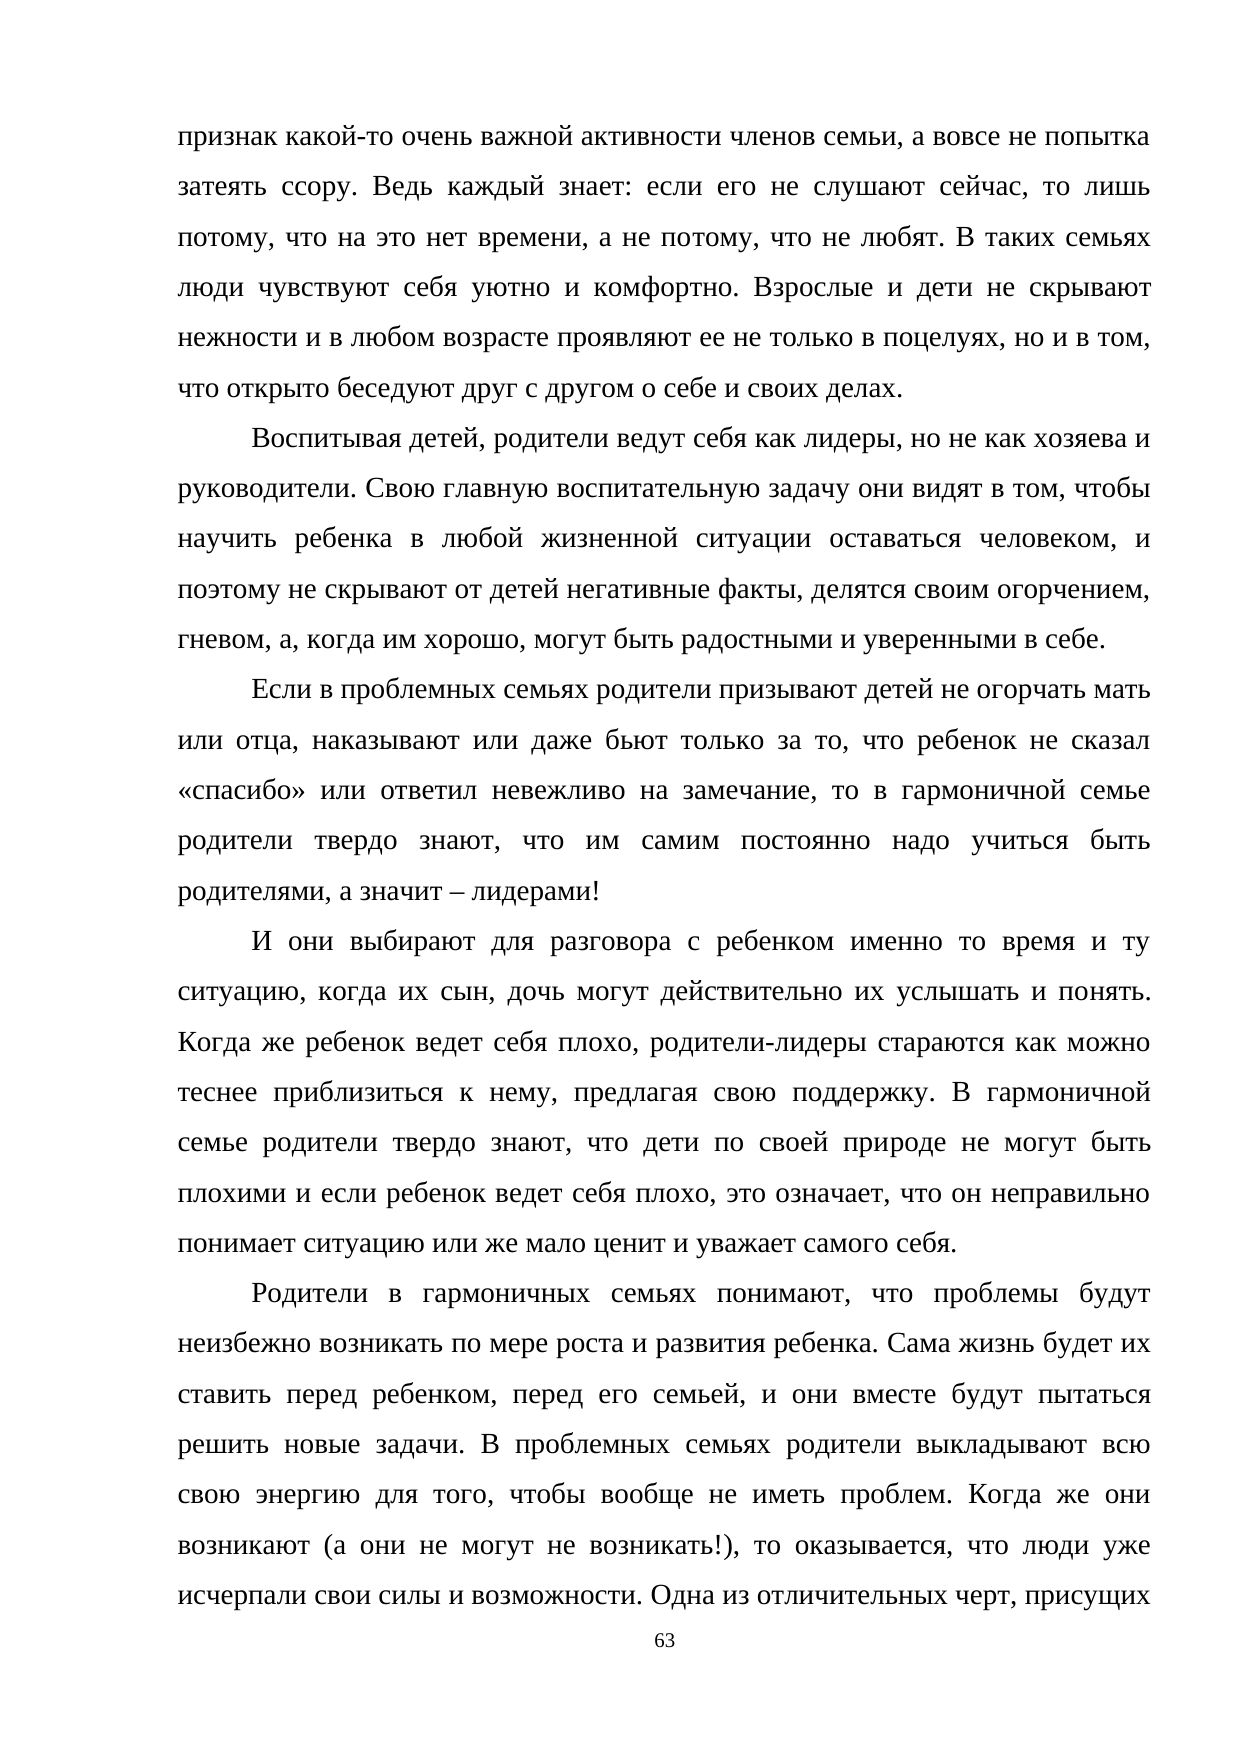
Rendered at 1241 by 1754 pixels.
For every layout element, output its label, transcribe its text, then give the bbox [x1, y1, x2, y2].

text Воспитывая детей, родители ведут себя как лидеры, но не как хозяева и руководители. Свою главную воспитательную задачу они видят в том, чтобы научить ребенка в любой жизненной ситуации оставаться человеком, и поэтому не скрывают от детей негативные факты, делятся своим огорчением, гневом, а, когда им хорошо, могут быть радостными и уверенными в себе. [177, 420, 1152, 655]
text И они выбирают для разговора с ребенком именно то время и ту ситуацию, когда их сын, дочь могут действительно их услышать и понять. Когда же ребенок ведет себя плохо, родители-лидеры стараются как можно теснее приблизиться к нему, предлагая свою поддержку. В гармоничной семье родители твердо знают, что дети по своей природе не могут быть плохими и если ребенок ведет себя плохо, это означает, что он неправильно понимает ситуацию или же мало ценит и уважает самого себя. [177, 923, 1152, 1258]
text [177, 118, 1152, 403]
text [177, 1275, 1152, 1611]
text Если в проблемных семьях родители призывают детей не огорчать мать или отца, наказывают или даже бьют только за то, что ребенок не сказал «спасибо» или ответил невежливо на замечание, то в гармоничной семье родители твердо знают, что им самим постоянно надо учиться быть родителями, а значит – лидерами! [177, 672, 1152, 906]
